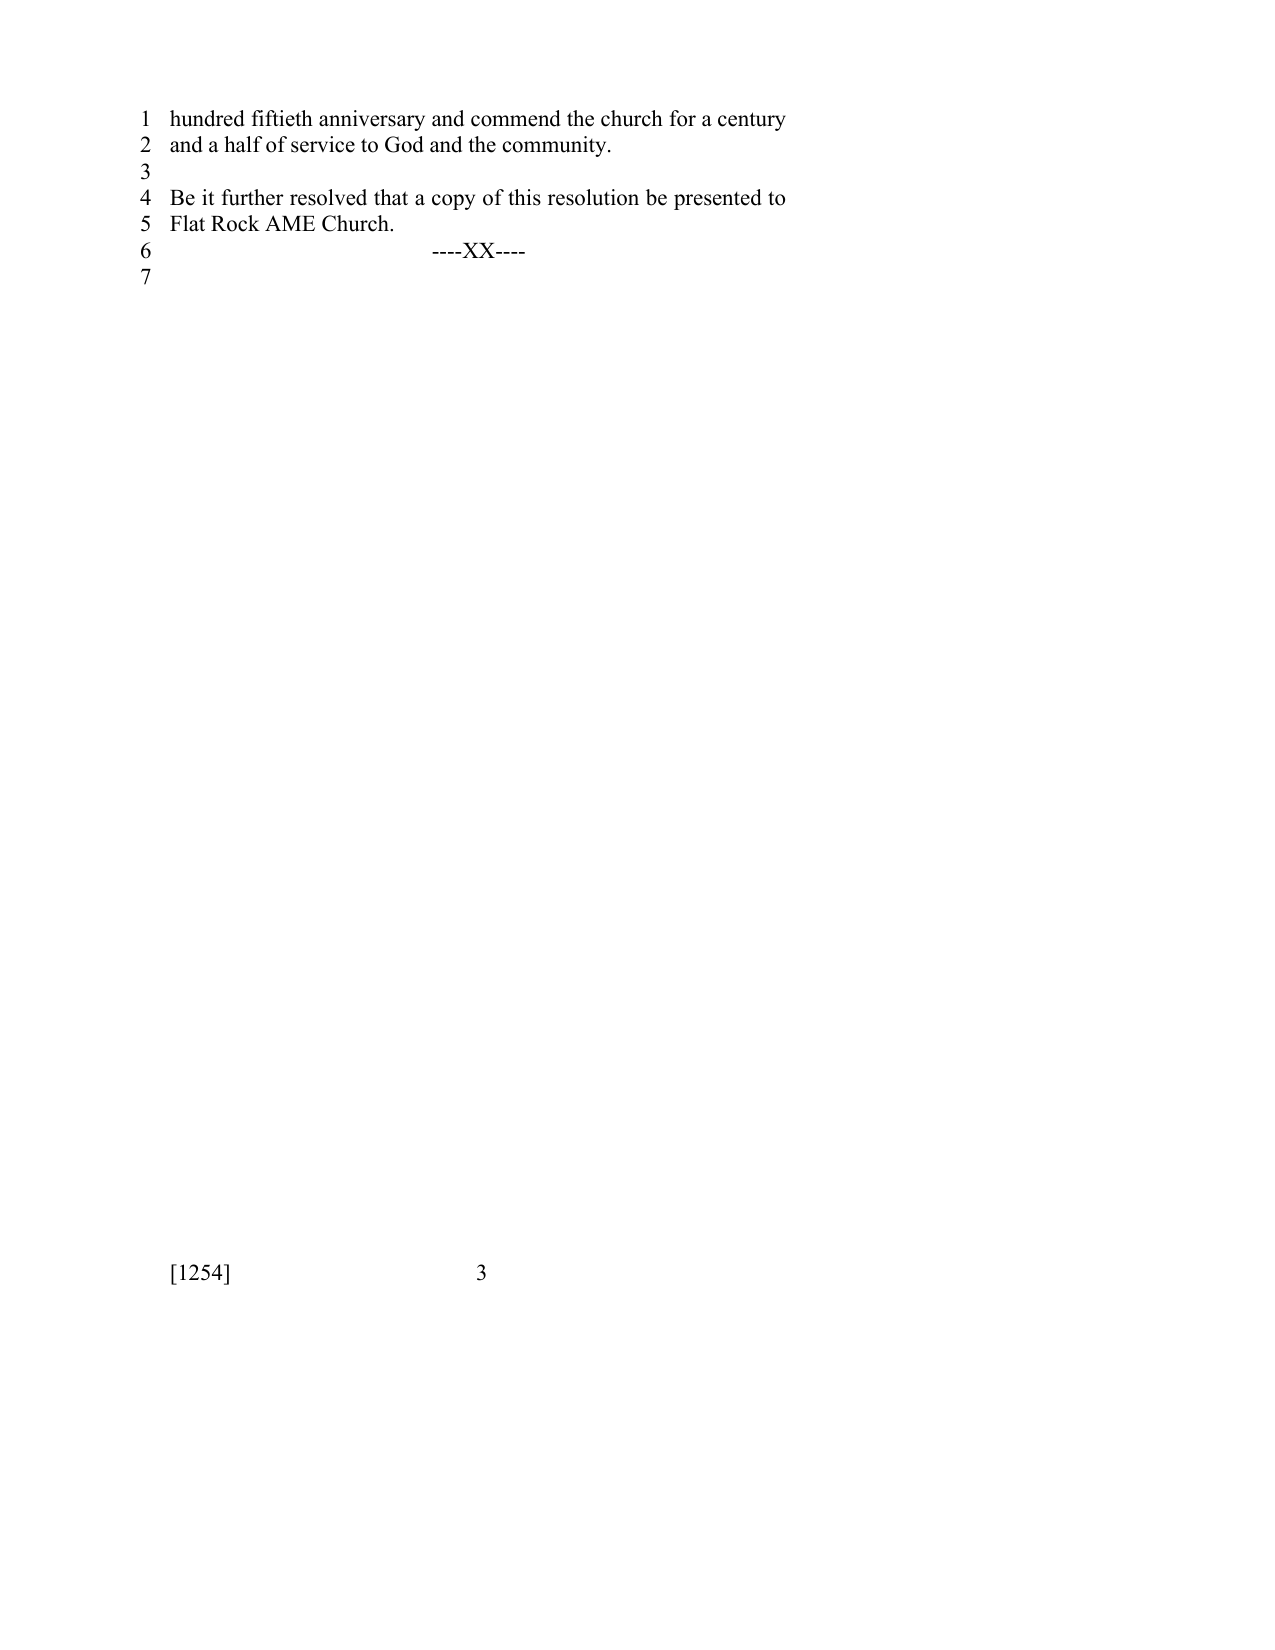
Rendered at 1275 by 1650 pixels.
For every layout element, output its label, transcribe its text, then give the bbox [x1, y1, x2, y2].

text ----XX---- [169, 237, 787, 263]
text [169, 105, 787, 158]
text Be it further resolved that a copy of this resolution be presented to Flat Rock AME Church. [169, 184, 787, 237]
